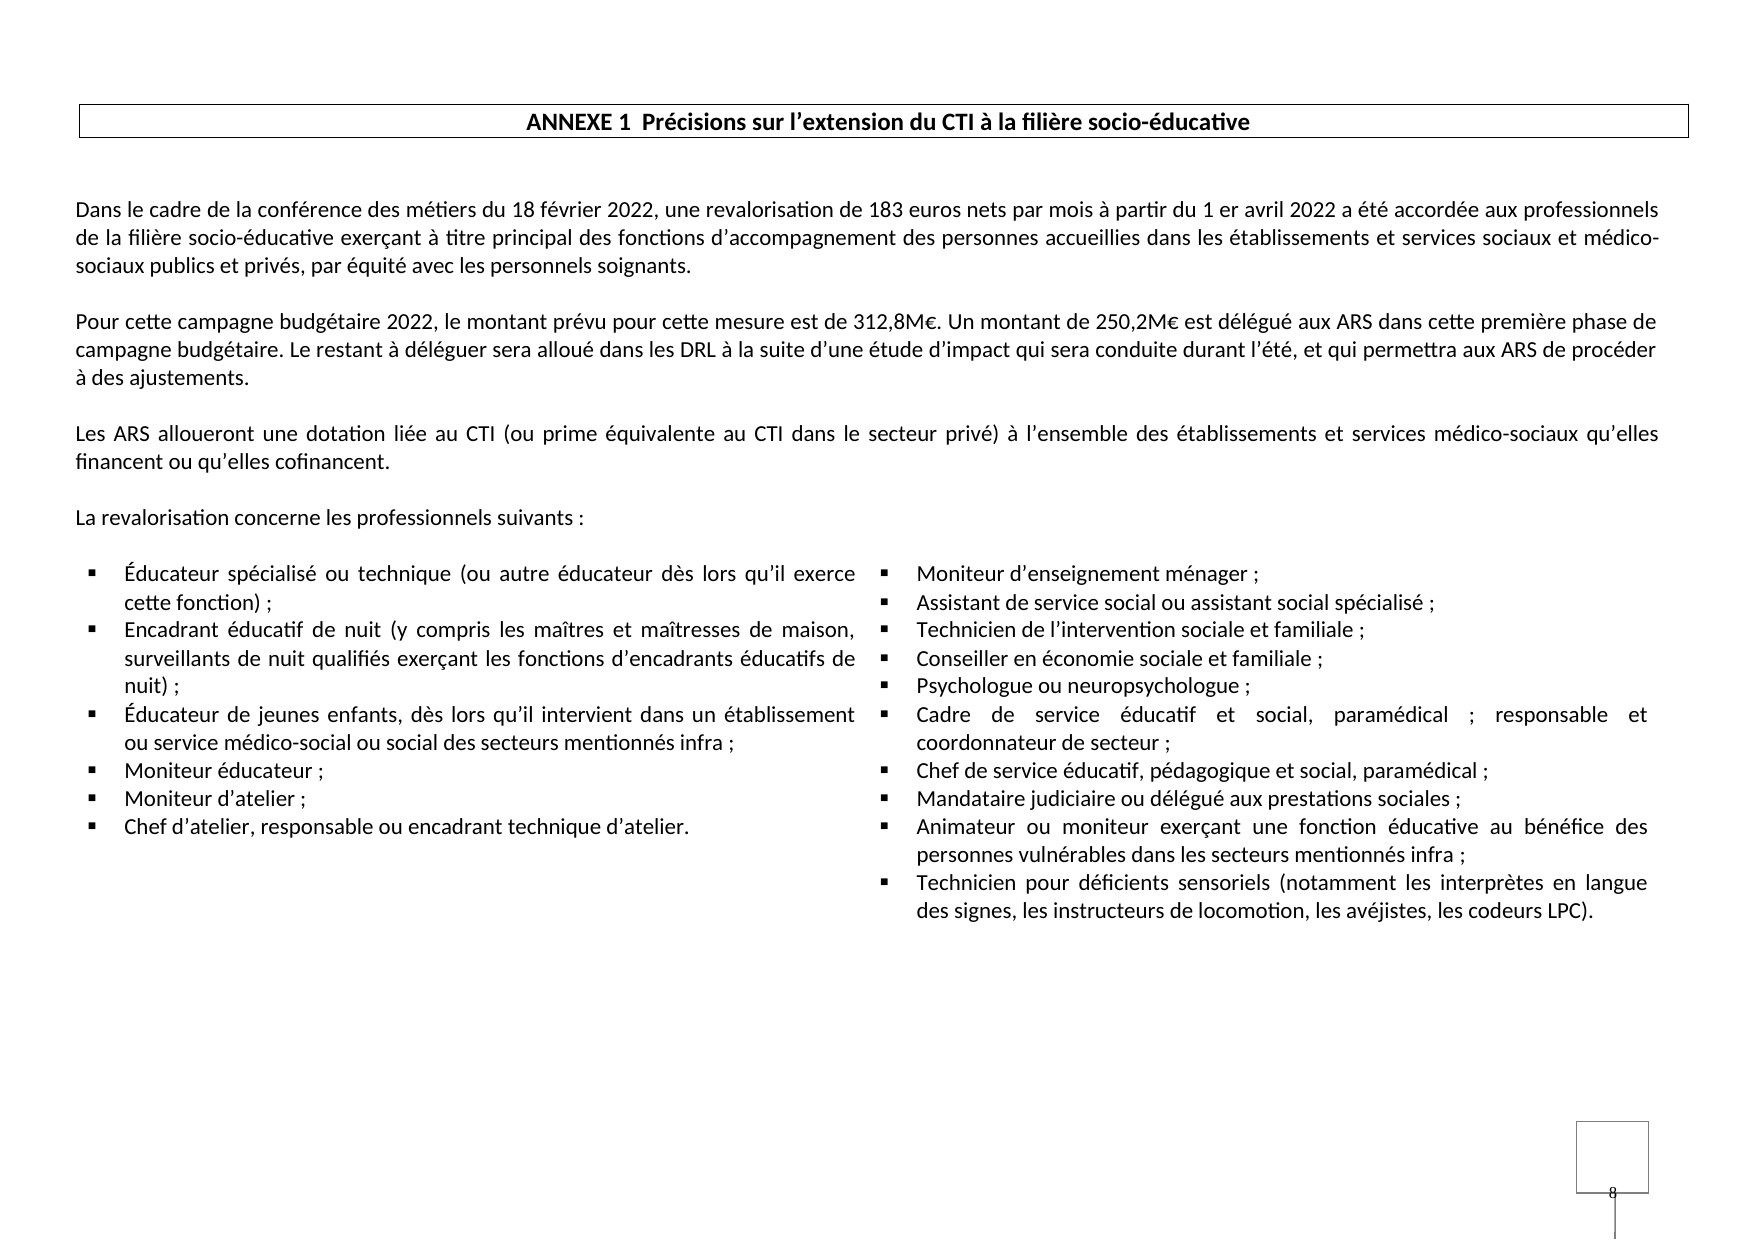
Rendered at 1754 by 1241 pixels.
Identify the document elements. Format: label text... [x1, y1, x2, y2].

list ANNEXE 1 Précisions sur l’extension du CTI à la filière socio-éducative [80, 105, 1688, 137]
